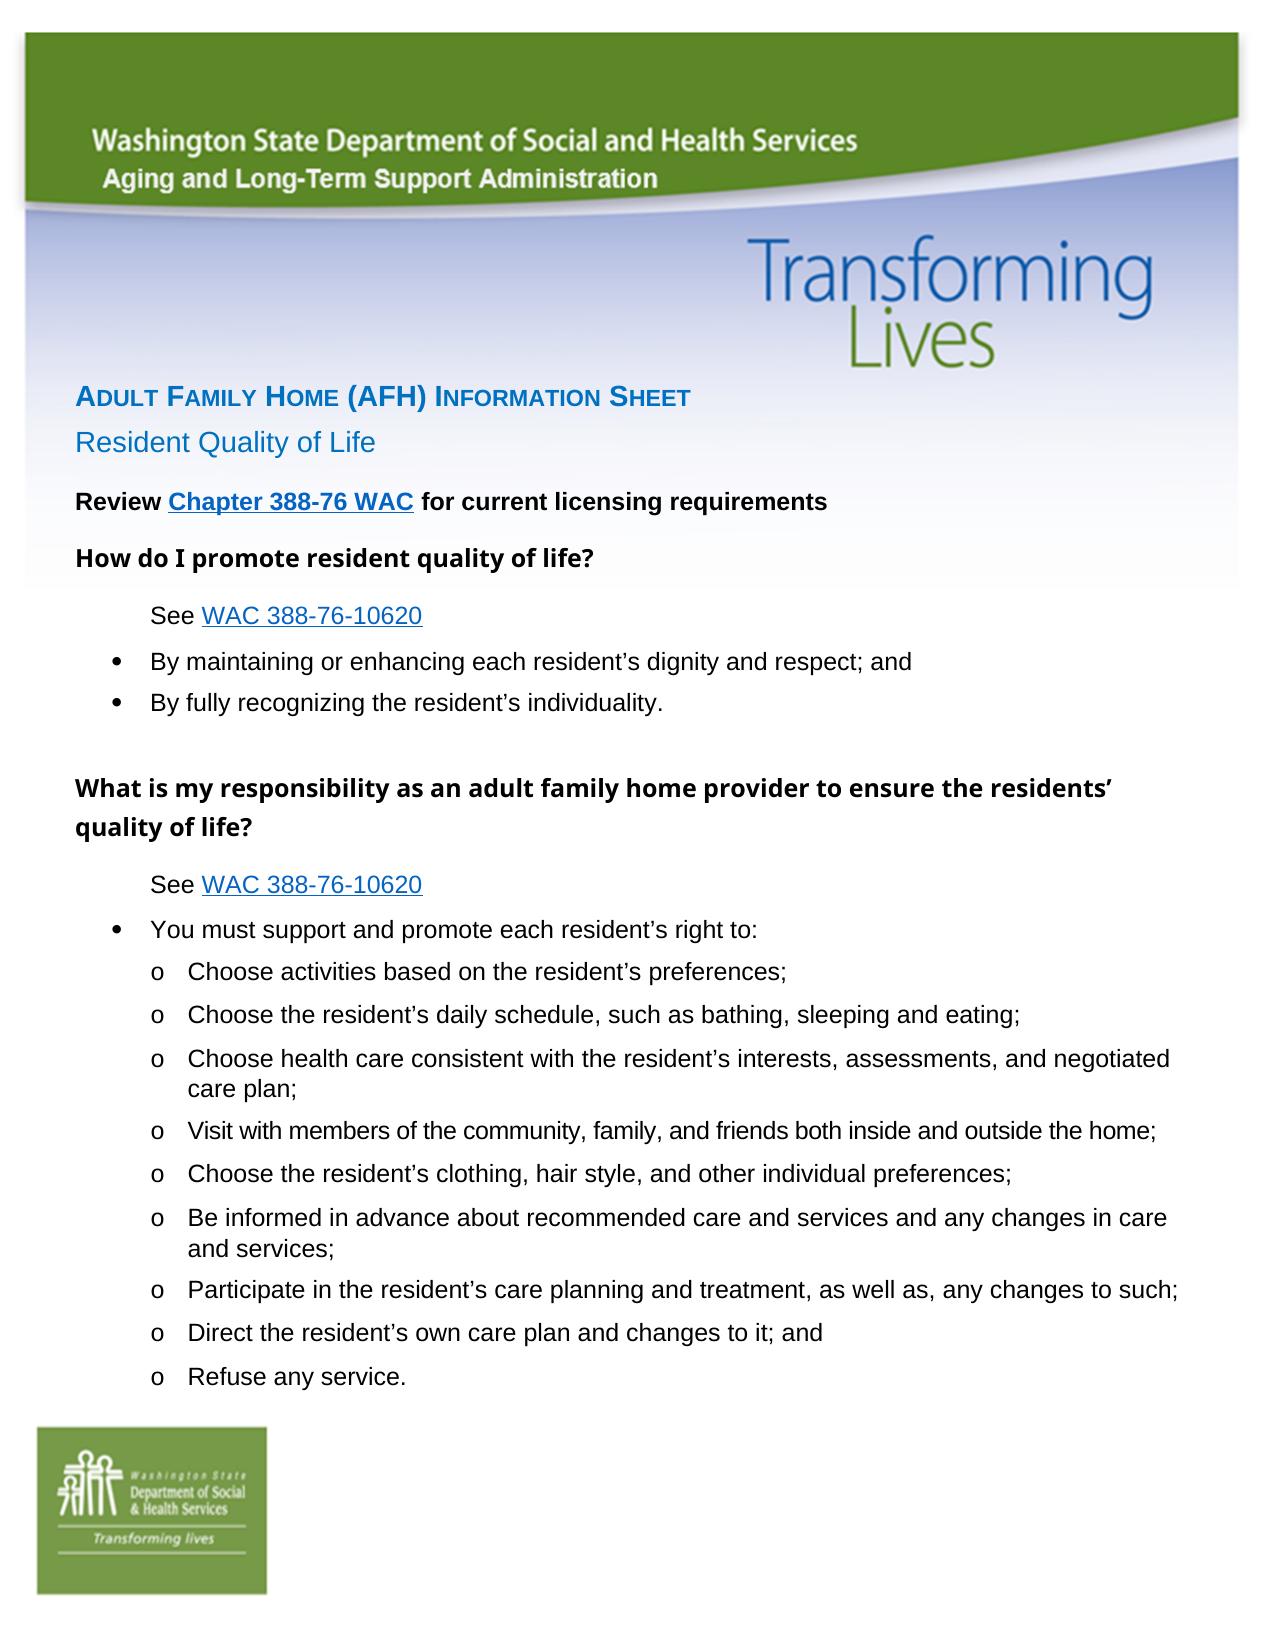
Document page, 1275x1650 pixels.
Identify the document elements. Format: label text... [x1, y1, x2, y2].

list You must support and promote each resident’s right to: [112, 915, 1237, 944]
text See WAC 388-76-10620 [150, 601, 1200, 630]
list By maintaining or enhancing each resident’s dignity and respect; and [112, 647, 1200, 675]
picture [0, 0, 1275, 643]
list Be informed in advance about recommended care and services and any changes in care and services; [150, 1203, 1200, 1262]
list Visit with members of the community, family, and friends both inside and outside the home; [150, 1116, 1219, 1147]
text What is my responsibility as an adult family home provider to ensure the residents’ quality of life? [75, 771, 1200, 844]
list Participate in the resident’s care planning and treatment, as well as, any changes to such; [150, 1275, 1200, 1306]
picture [28, 1420, 275, 1603]
list Choose the resident’s clothing, hair style, and other individual preferences; [150, 1159, 1200, 1190]
text Resident Quality of Life [75, 425, 1200, 458]
text See WAC 388-76-10620 [150, 870, 1200, 898]
list Direct the resident’s own care plan and changes to it; and [150, 1318, 1200, 1349]
list Choose health care consistent with the resident’s interests, assessments, and negotiated care plan; [150, 1043, 1200, 1103]
list By fully recognizing the resident’s individuality. [112, 688, 1200, 717]
list Choose activities based on the resident’s preferences; [150, 957, 1200, 988]
text Review Chapter 388-76 WAC for current licensing requirements [75, 487, 1200, 516]
list Refuse any service. [150, 1362, 1200, 1393]
text Adult Family Home (AFH) Information Sheet [75, 379, 1200, 412]
text How do I promote resident quality of life? [75, 541, 1200, 575]
list Choose the resident’s daily schedule, such as bathing, sleeping and eating; [150, 1000, 1200, 1031]
